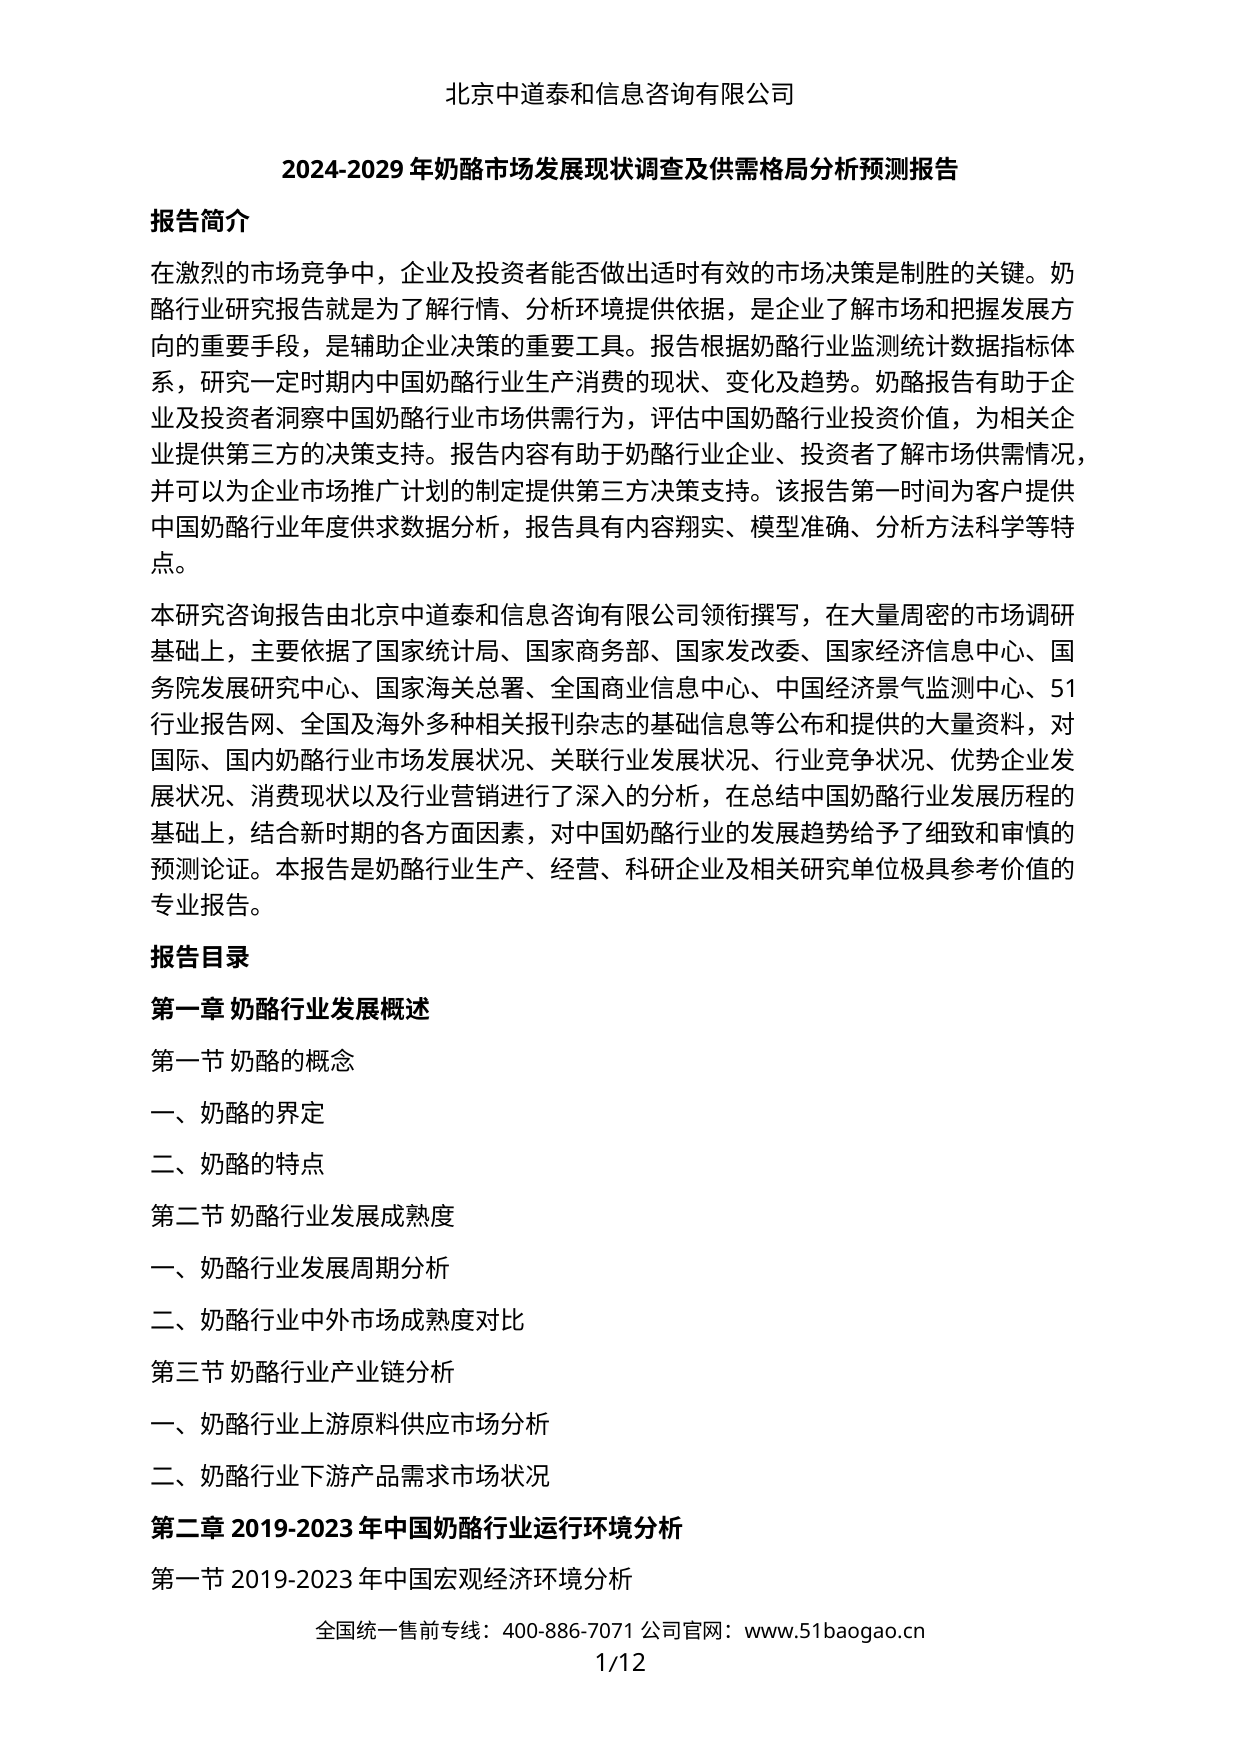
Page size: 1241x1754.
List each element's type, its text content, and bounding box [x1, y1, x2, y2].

text 2024-2029年奶酪市场发展现状调查及供需格局分析预测报告 [150, 150, 1090, 186]
text 一、奶酪的界定 [150, 1093, 1090, 1129]
text 二、奶酪行业下游产品需求市场状况 [150, 1456, 1090, 1492]
text 第二章 2019-2023年中国奶酪行业运行环境分析 [150, 1508, 1090, 1544]
text 一、奶酪行业发展周期分析 [150, 1249, 1090, 1285]
text 第三节 奶酪行业产业链分析 [150, 1352, 1090, 1389]
text 报告简介 [150, 202, 1090, 238]
text 报告目录 [150, 937, 1090, 974]
text 二、奶酪行业中外市场成熟度对比 [150, 1301, 1090, 1337]
text 第一节 奶酪的概念 [150, 1041, 1090, 1077]
text 本研究咨询报告由北京中道泰和信息咨询有限公司领衔撰写，在大量周密的市场调研基础上，主要依据了国家统计局、国家商务部、国家发改委、国家经济信息中心、国务院发展研究中心、国家海关总署、全国商业信息中心、中国经济景气监测中心、51行业报告网、全国及海外多种相关报刊杂志的基础信息等公布和提供的大量资料，对国际、国内奶酪行业市场发展状况、关联行业发展状况、行业竞争状况、优势企业发展状况、消费现状以及行业营销进行了深入的分析，在总结中国奶酪行业发展历程的基础上，结合新时期的各方面因素，对中国奶酪行业的发展趋势给予了细致和审慎的预测论证。本报告是奶酪行业生产、经营、科研企业及相关研究单位极具参考价值的专业报告。 [150, 596, 1090, 922]
text 二、奶酪的特点 [150, 1145, 1090, 1181]
text 第二节 奶酪行业发展成熟度 [150, 1197, 1090, 1233]
text 一、奶酪行业上游原料供应市场分析 [150, 1404, 1090, 1441]
text 第一章 奶酪行业发展概述 [150, 989, 1090, 1026]
text 在激烈的市场竞争中，企业及投资者能否做出适时有效的市场决策是制胜的关键。奶酪行业研究报告就是为了解行情、分析环境提供依据，是企业了解市场和把握发展方向的重要手段，是辅助企业决策的重要工具。报告根据奶酪行业监测统计数据指标体系，研究一定时期内中国奶酪行业生产消费的现状、变化及趋势。奶酪报告有助于企业及投资者洞察中国奶酪行业市场供需行为，评估中国奶酪行业投资价值，为相关企业提供第三方的决策支持。报告内容有助于奶酪行业企业、投资者了解市场供需情况，并可以为企业市场推广计划的制定提供第三方决策支持。该报告第一时间为客户提供中国奶酪行业年度供求数据分析，报告具有内容翔实、模型准确、分析方法科学等特点。 [150, 254, 1090, 580]
text 第一节 2019-2023年中国宏观经济环境分析 [150, 1560, 1090, 1596]
